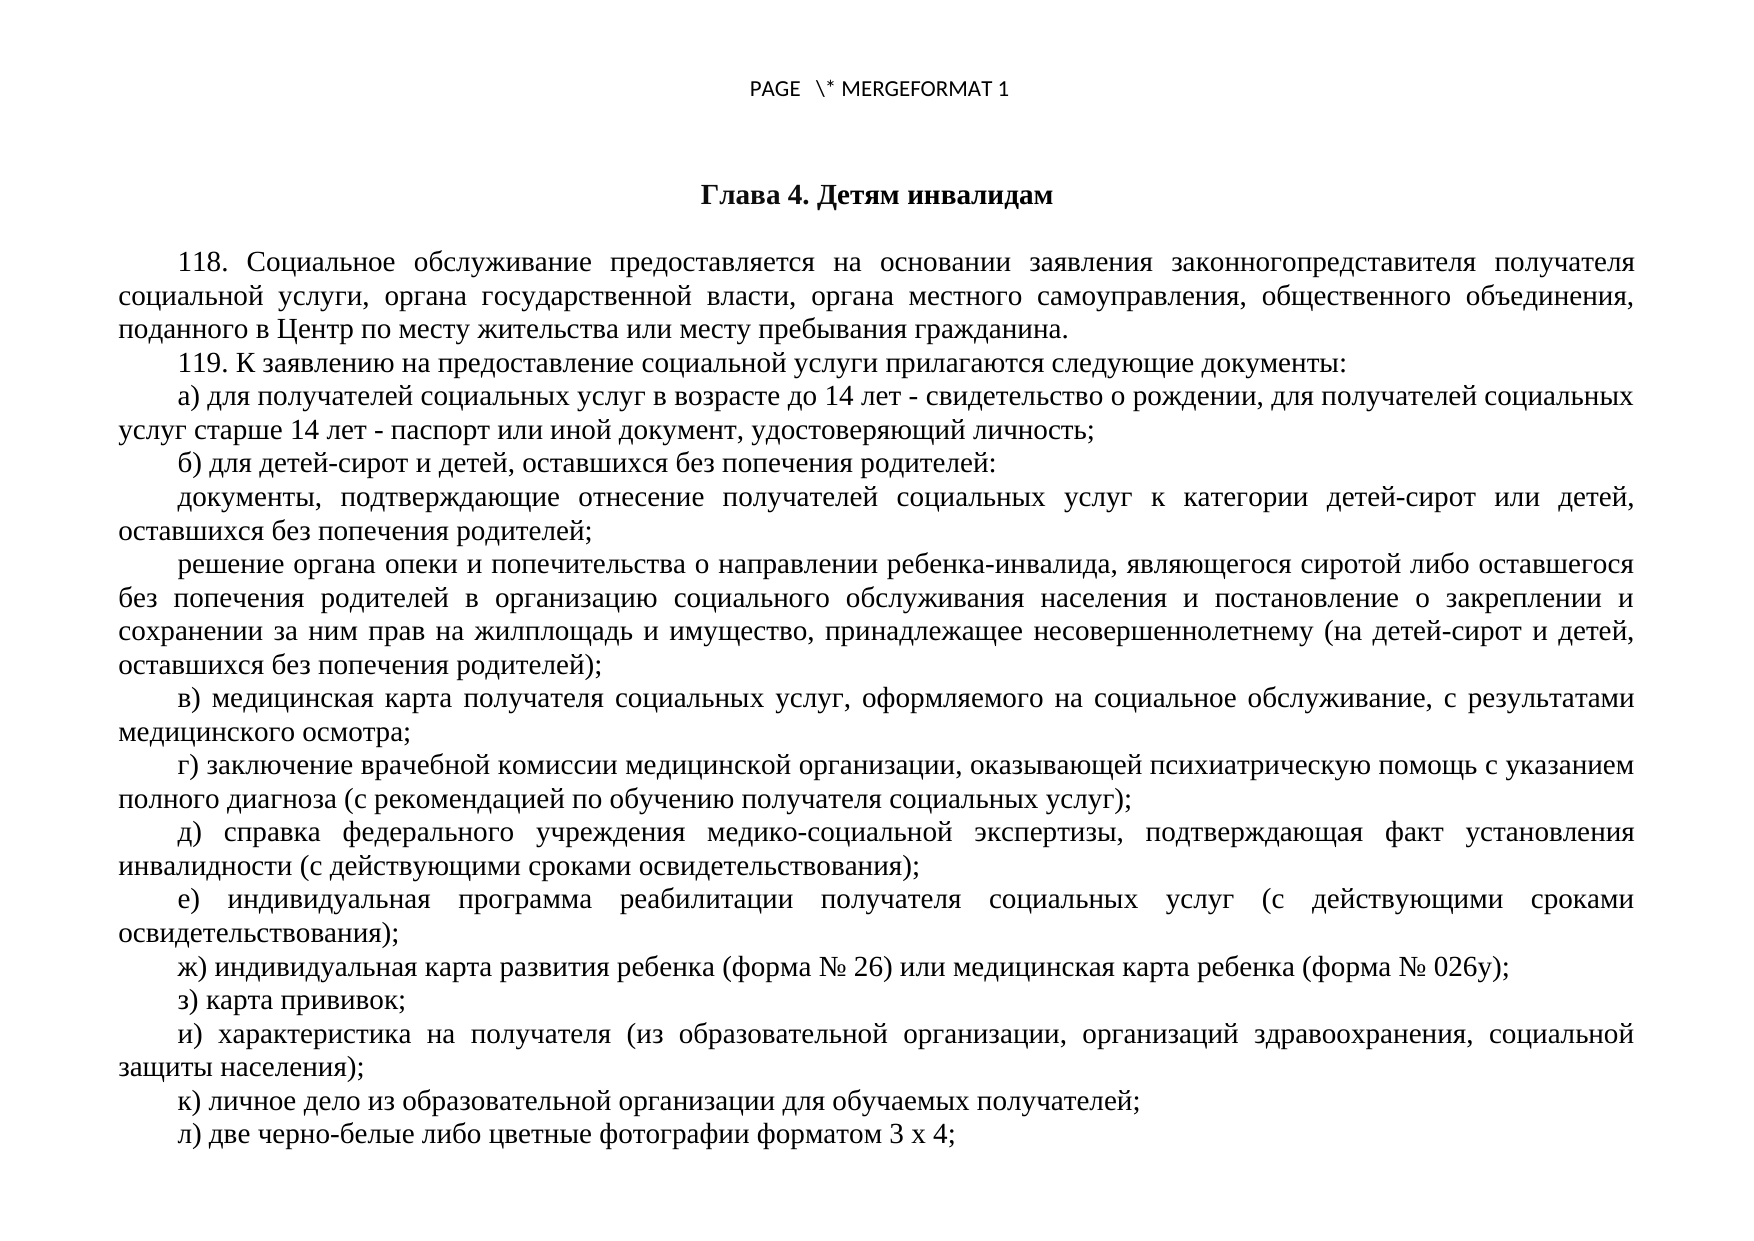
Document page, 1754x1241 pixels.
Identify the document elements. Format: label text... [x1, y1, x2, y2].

text решение органа опеки и попечительства о направлении ребенка-инвалида, являющегося сиротой либо оставшегося без попечения родителей в организацию социального обслуживания населения и постановление о закреплении и сохранении за ним прав на жилплощадь и имущество, принадлежащее несовершеннолетнему (на детей-сирот и детей, оставшихся без попечения родителей); [118, 546, 1636, 680]
text з) карта прививок; [118, 982, 1636, 1016]
text 119. К заявлению на предоставление социальной услуги прилагаются следующие документы: [118, 345, 1636, 378]
text е) индивидуальная программа реабилитации получателя социальных услуг (с действующими сроками освидетельствования); [118, 882, 1636, 949]
text документы, подтверждающие отнесение получателей социальных услуг к категории детей-сирот или детей, оставшихся без попечения родителей; [118, 479, 1636, 546]
text ж) индивидуальная карта развития ребенка (форма № 26) или медицинская карта ребенка (форма № 026у); [118, 949, 1636, 982]
text в) медицинская карта получателя социальных услуг, оформляемого на социальное обслуживание, с результатами медицинского осмотра; [118, 680, 1636, 747]
text а) для получателей социальных услуг в возрасте до 14 лет - свидетельство о рождении, для получателей социальных услуг старше 14 лет - паспорт или иной документ, удостоверяющий личность; [118, 378, 1636, 446]
text Глава 4. Детям инвалидам [118, 177, 1636, 211]
text 118. Социальное обслуживание предоставляется на основании заявления законногопредставителя получателя социальной услуги, органа государственной власти, органа местного самоуправления, общественного объединения, поданного в Центр по месту жительства или месту пребывания гражданина. [118, 244, 1636, 345]
text и) характеристика на получателя (из образовательной организации, организаций здравоохранения, социальной защиты населения); [118, 1016, 1636, 1083]
text д) справка федерального учреждения медико-социальной экспертизы, подтверждающая факт установления инвалидности (с действующими сроками освидетельствования); [118, 814, 1636, 882]
text л) две черно-белые либо цветные фотографии форматом 3 x 4; [118, 1116, 1636, 1150]
text к) личное дело из образовательной организации для обучаемых получателей; [118, 1083, 1636, 1116]
text б) для детей-сирот и детей, оставшихся без попечения родителей: [118, 446, 1636, 479]
text г) заключение врачебной комиссии медицинской организации, оказывающей психиатрическую помощь с указанием полного диагноза (с рекомендацией по обучению получателя социальных услуг); [118, 747, 1636, 814]
